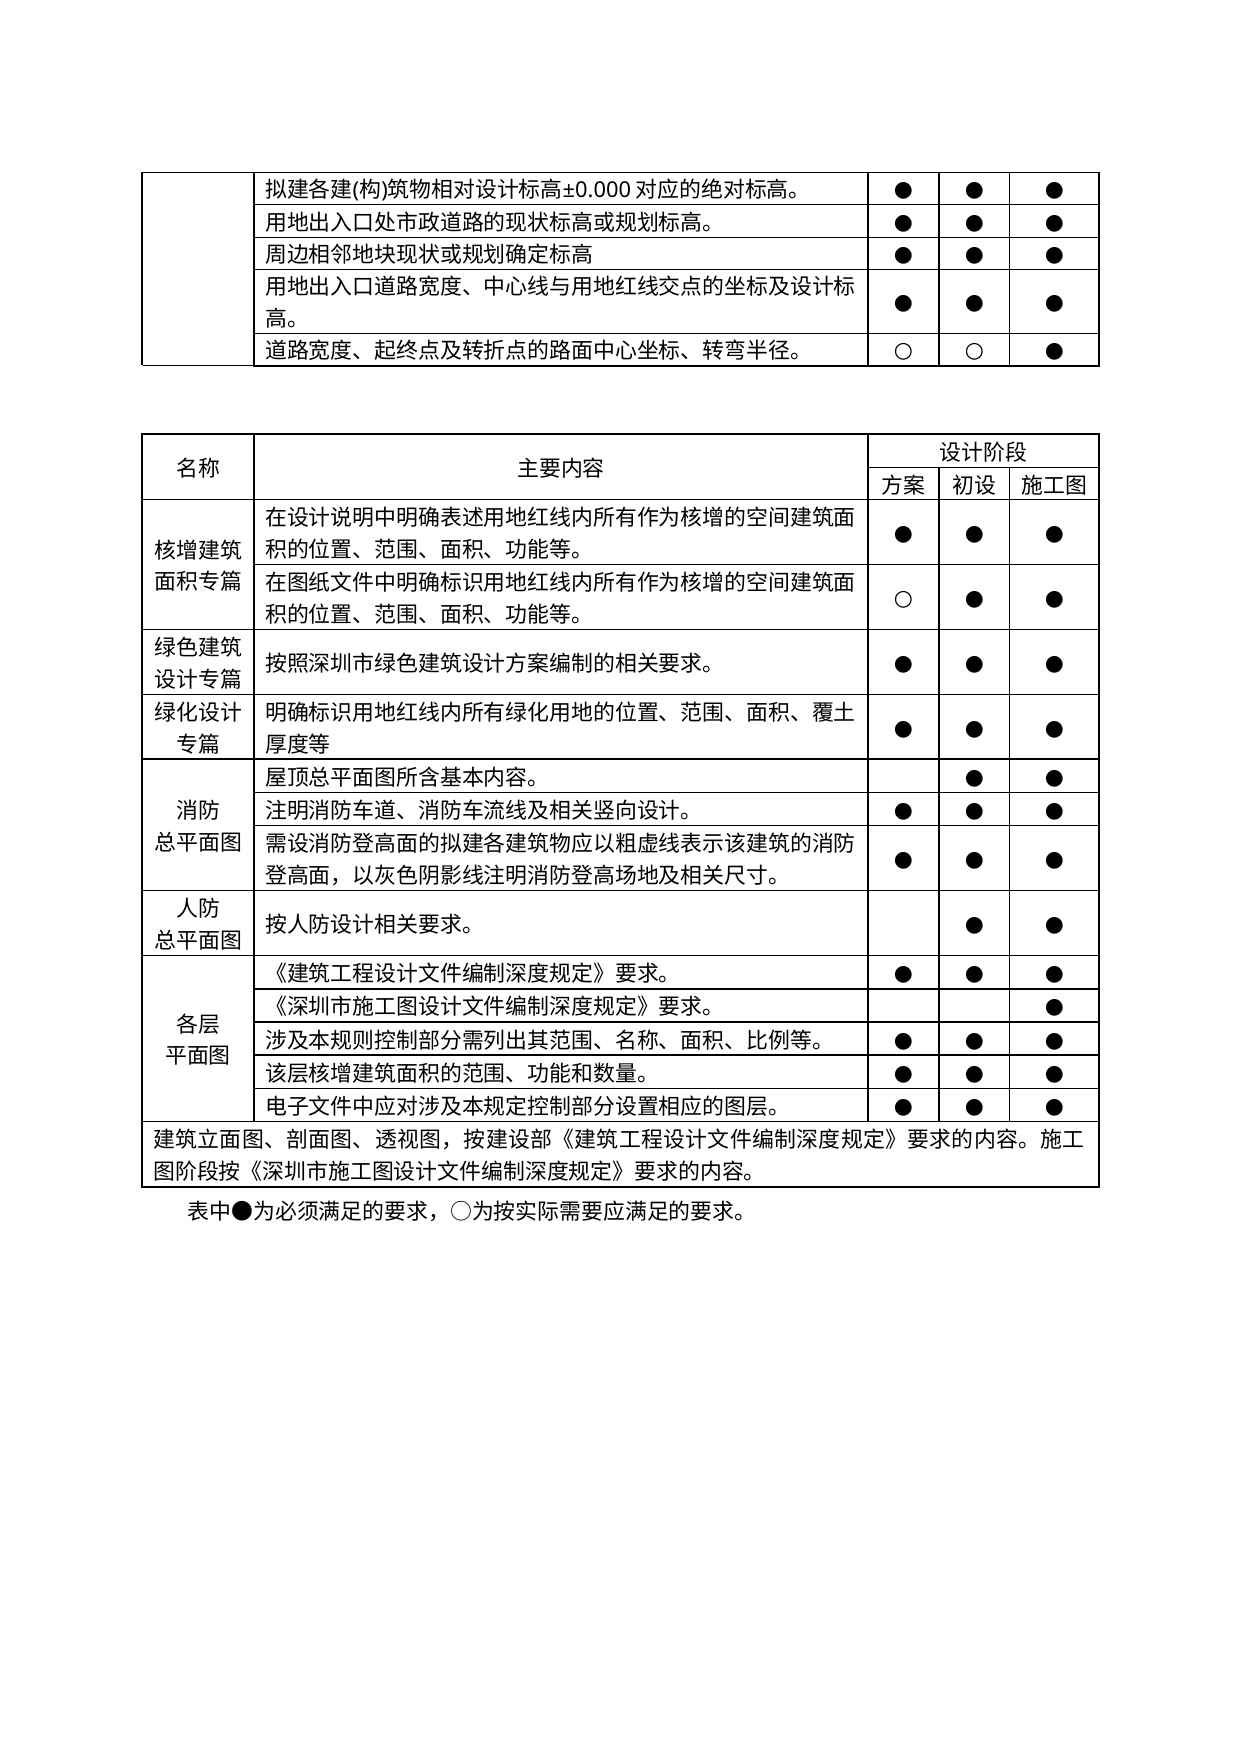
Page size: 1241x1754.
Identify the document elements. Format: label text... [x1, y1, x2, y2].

table_cell 《建筑工程设计文件编制深度规定》要求。 [255, 956, 867, 988]
table_cell ● [1010, 1089, 1098, 1121]
table_cell 施工图 [1010, 468, 1098, 499]
table_cell ● [869, 1089, 938, 1121]
text 表中●为必须满足的要求，○为按实际需要应满足的要求。 [187, 1188, 1053, 1232]
table_cell 《深圳市施工图设计文件编制深度规定》要求。 [255, 990, 867, 1021]
table_cell 需设消防登高面的拟建各建筑物应以粗虚线表示该建筑的消防登高面，以灰色阴影线注明消防登高场地及相关尺寸。 [255, 826, 867, 890]
table_header 名称 [143, 435, 253, 499]
table_cell [869, 990, 938, 1021]
table_cell ● [940, 1056, 1009, 1087]
table_cell ○ [940, 334, 1009, 365]
table_cell 注明消防车道、消防车流线及相关竖向设计。 [255, 793, 867, 825]
table_cell [940, 990, 1009, 1021]
table_cell 方案 [869, 468, 938, 499]
table_cell ● [1010, 630, 1098, 693]
table_cell ● [1010, 793, 1098, 825]
table_cell ● [1010, 334, 1098, 365]
table_cell ○ [869, 334, 938, 365]
table_cell ● [1010, 1056, 1098, 1087]
table_cell 拟建各建(构)筑物相对设计标高±0.000对应的绝对标高。 [255, 173, 867, 204]
table_cell ● [940, 695, 1009, 758]
table_cell 按人防设计相关要求。 [255, 891, 867, 954]
table_cell ● [940, 891, 1009, 954]
table_cell ● [940, 500, 1009, 564]
table_cell 核增建筑面积专篇 [143, 500, 253, 628]
table_cell ● [940, 565, 1009, 628]
table_cell 绿化设计专篇 [143, 695, 253, 758]
table_cell ● [940, 1089, 1009, 1121]
table_cell 在图纸文件中明确标识用地红线内所有作为核增的空间建筑面积的位置、范围、面积、功能等。 [255, 565, 867, 628]
table_cell 在设计说明中明确表述用地红线内所有作为核增的空间建筑面积的位置、范围、面积、功能等。 [255, 500, 867, 564]
table_cell ● [1010, 238, 1098, 269]
table_cell ● [1010, 826, 1098, 890]
table_cell [869, 891, 938, 954]
table_cell ● [940, 1023, 1009, 1054]
table_cell ● [940, 238, 1009, 269]
table_cell 绿色建筑设计专篇 [143, 630, 253, 693]
table_cell ● [940, 956, 1009, 988]
table_cell 用地出入口道路宽度、中心线与用地红线交点的坐标及设计标高。 [255, 270, 867, 332]
table_cell ● [869, 1056, 938, 1087]
table_cell ● [940, 205, 1009, 236]
table_cell ● [1010, 1023, 1098, 1054]
table_cell ● [1010, 205, 1098, 236]
table_cell 道路宽度、起终点及转折点的路面中心坐标、转弯半径。 [255, 334, 867, 365]
table_cell 人防 总平面图 [143, 891, 253, 954]
table_cell ○ [869, 565, 938, 628]
table_cell ● [940, 826, 1009, 890]
table_cell 涉及本规则控制部分需列出其范围、名称、面积、比例等。 [255, 1023, 867, 1054]
table_cell ● [1010, 695, 1098, 758]
table_cell ● [869, 956, 938, 988]
table_header 主要内容 [255, 435, 867, 499]
table_cell ● [1010, 173, 1098, 204]
table_cell ● [1010, 760, 1098, 792]
table_cell 周边相邻地块现状或规划确定标高 [255, 238, 867, 269]
table_cell [869, 760, 938, 792]
table_cell ● [869, 630, 938, 693]
table_cell ● [1010, 565, 1098, 628]
table_header 设计阶段 [869, 435, 1098, 467]
table_cell ● [869, 695, 938, 758]
table_cell ● [940, 760, 1009, 792]
table_cell ● [1010, 270, 1098, 332]
table_cell ● [940, 630, 1009, 693]
table_cell ● [940, 793, 1009, 825]
table_cell 按照深圳市绿色建筑设计方案编制的相关要求。 [255, 630, 867, 693]
table_cell 消防 总平面图 [143, 760, 253, 890]
table_cell 屋顶总平面图所含基本内容。 [255, 760, 867, 792]
table_cell ● [869, 793, 938, 825]
table_cell ● [940, 270, 1009, 332]
table_cell ● [869, 270, 938, 332]
table_cell ● [1010, 956, 1098, 988]
table_cell ● [869, 826, 938, 890]
table_cell ● [869, 500, 938, 564]
table_cell ● [869, 173, 938, 204]
table_cell 用地出入口处市政道路的现状标高或规划标高。 [255, 205, 867, 236]
table_cell ● [869, 238, 938, 269]
table_cell ● [869, 205, 938, 236]
table_cell ● [1010, 990, 1098, 1021]
table_cell ● [1010, 500, 1098, 564]
table_cell 建筑立面图、剖面图、透视图，按建设部《建筑工程设计文件编制深度规定》要求的内容。施工图阶段按《深圳市施工图设计文件编制深度规定》要求的内容。 [143, 1122, 1098, 1186]
table_cell 明确标识用地红线内所有绿化用地的位置、范围、面积、覆土厚度等 [255, 695, 867, 758]
table_cell ● [1010, 891, 1098, 954]
table_cell ● [940, 173, 1009, 204]
table_cell 电子文件中应对涉及本规定控制部分设置相应的图层。 [255, 1089, 867, 1121]
table_cell 初设 [940, 468, 1009, 499]
table_cell 各层 平面图 [143, 956, 253, 1121]
table_cell ● [869, 1023, 938, 1054]
table_cell 该层核增建筑面积的范围、功能和数量。 [255, 1056, 867, 1087]
